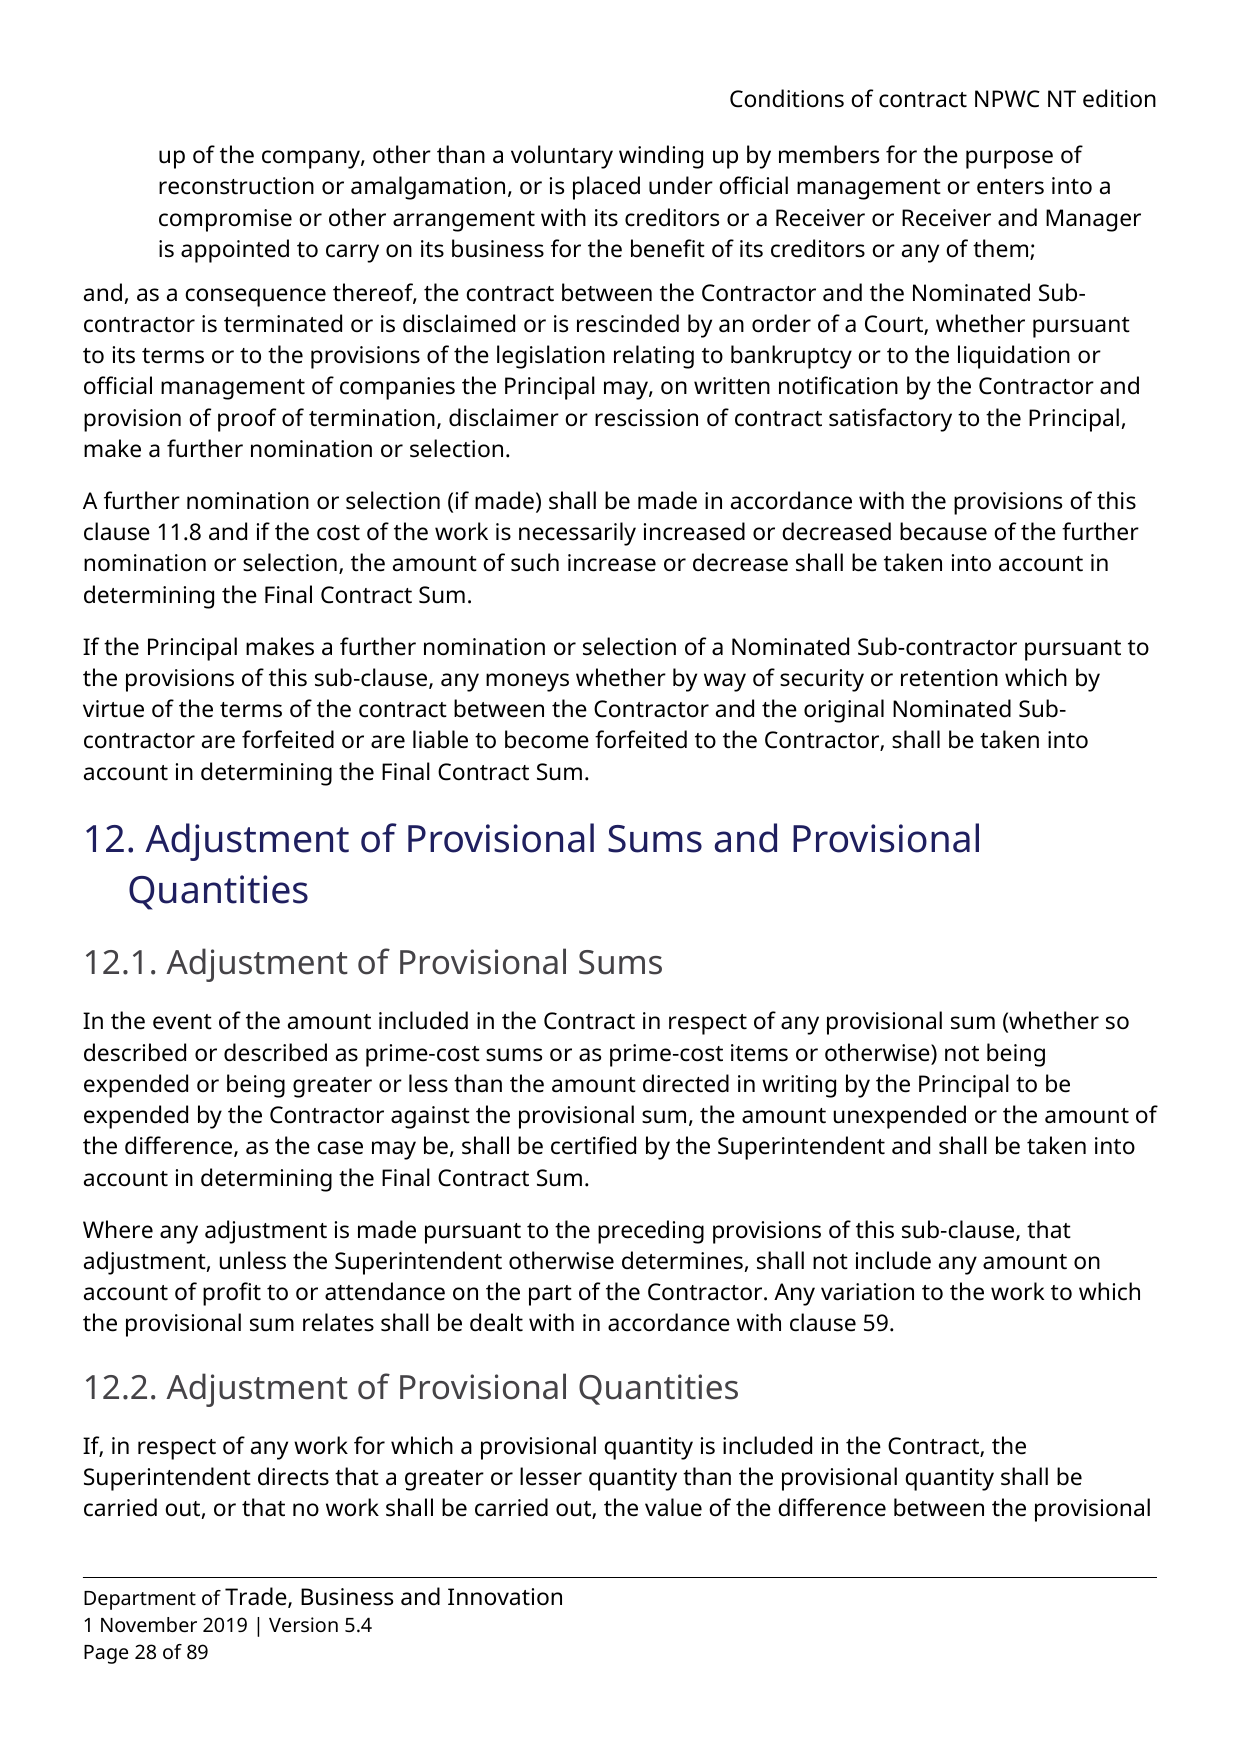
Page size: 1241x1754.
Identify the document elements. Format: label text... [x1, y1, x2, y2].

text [83, 1430, 1157, 1523]
text Where any adjustment is made pursuant to the preceding provisions of this sub-clause, that adjustment, unless the Superintendent otherwise determines, shall not include any amount on account of profit to or attendance on the part of the Contractor. Any variation to the work to which the provisional sum relates shall be dealt with in accordance with clause 59. [83, 1213, 1157, 1338]
subtitle Adjustment of Provisional Quantities [83, 1363, 1157, 1409]
text and, as a consequence thereof, the contract between the Contractor and the Nominated Sub-contractor is terminated or is disclaimed or is rescinded by an order of a Court, whether pursuant to its terms or to the provisions of the legislation relating to bankruptcy or to the liquidation or official management of companies the Principal may, on written notification by the Contractor and provision of proof of termination, disclaimer or rescission of contract satisfactory to the Principal, make a further nomination or selection. [83, 276, 1157, 464]
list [120, 139, 1157, 264]
subtitle Adjustment of Provisional Sums and Provisional Quantities [83, 812, 1157, 914]
subtitle Adjustment of Provisional Sums [83, 939, 1157, 984]
text In the event of the amount included in the Contract in respect of any provisional sum (whether so described or described as prime-cost sums or as prime-cost items or otherwise) not being expended or being greater or less than the amount directed in writing by the Principal to be expended by the Contractor against the provisional sum, the amount unexpended or the amount of the difference, as the case may be, shall be certified by the Superintendent and shall be taken into account in determining the Final Contract Sum. [83, 1005, 1157, 1193]
text If the Principal makes a further nomination or selection of a Nominated Sub-contractor pursuant to the provisions of this sub-clause, any moneys whether by way of security or retention which by virtue of the terms of the contract between the Contractor and the original Nominated Sub-contractor are forfeited or are liable to become forfeited to the Contractor, shall be taken into account in determining the Final Contract Sum. [83, 631, 1157, 787]
text A further nomination or selection (if made) shall be made in accordance with the provisions of this clause 11.8 and if the cost of the work is necessarily increased or decreased because of the further nomination or selection, the amount of such increase or decrease shall be taken into account in determining the Final Contract Sum. [83, 485, 1157, 610]
